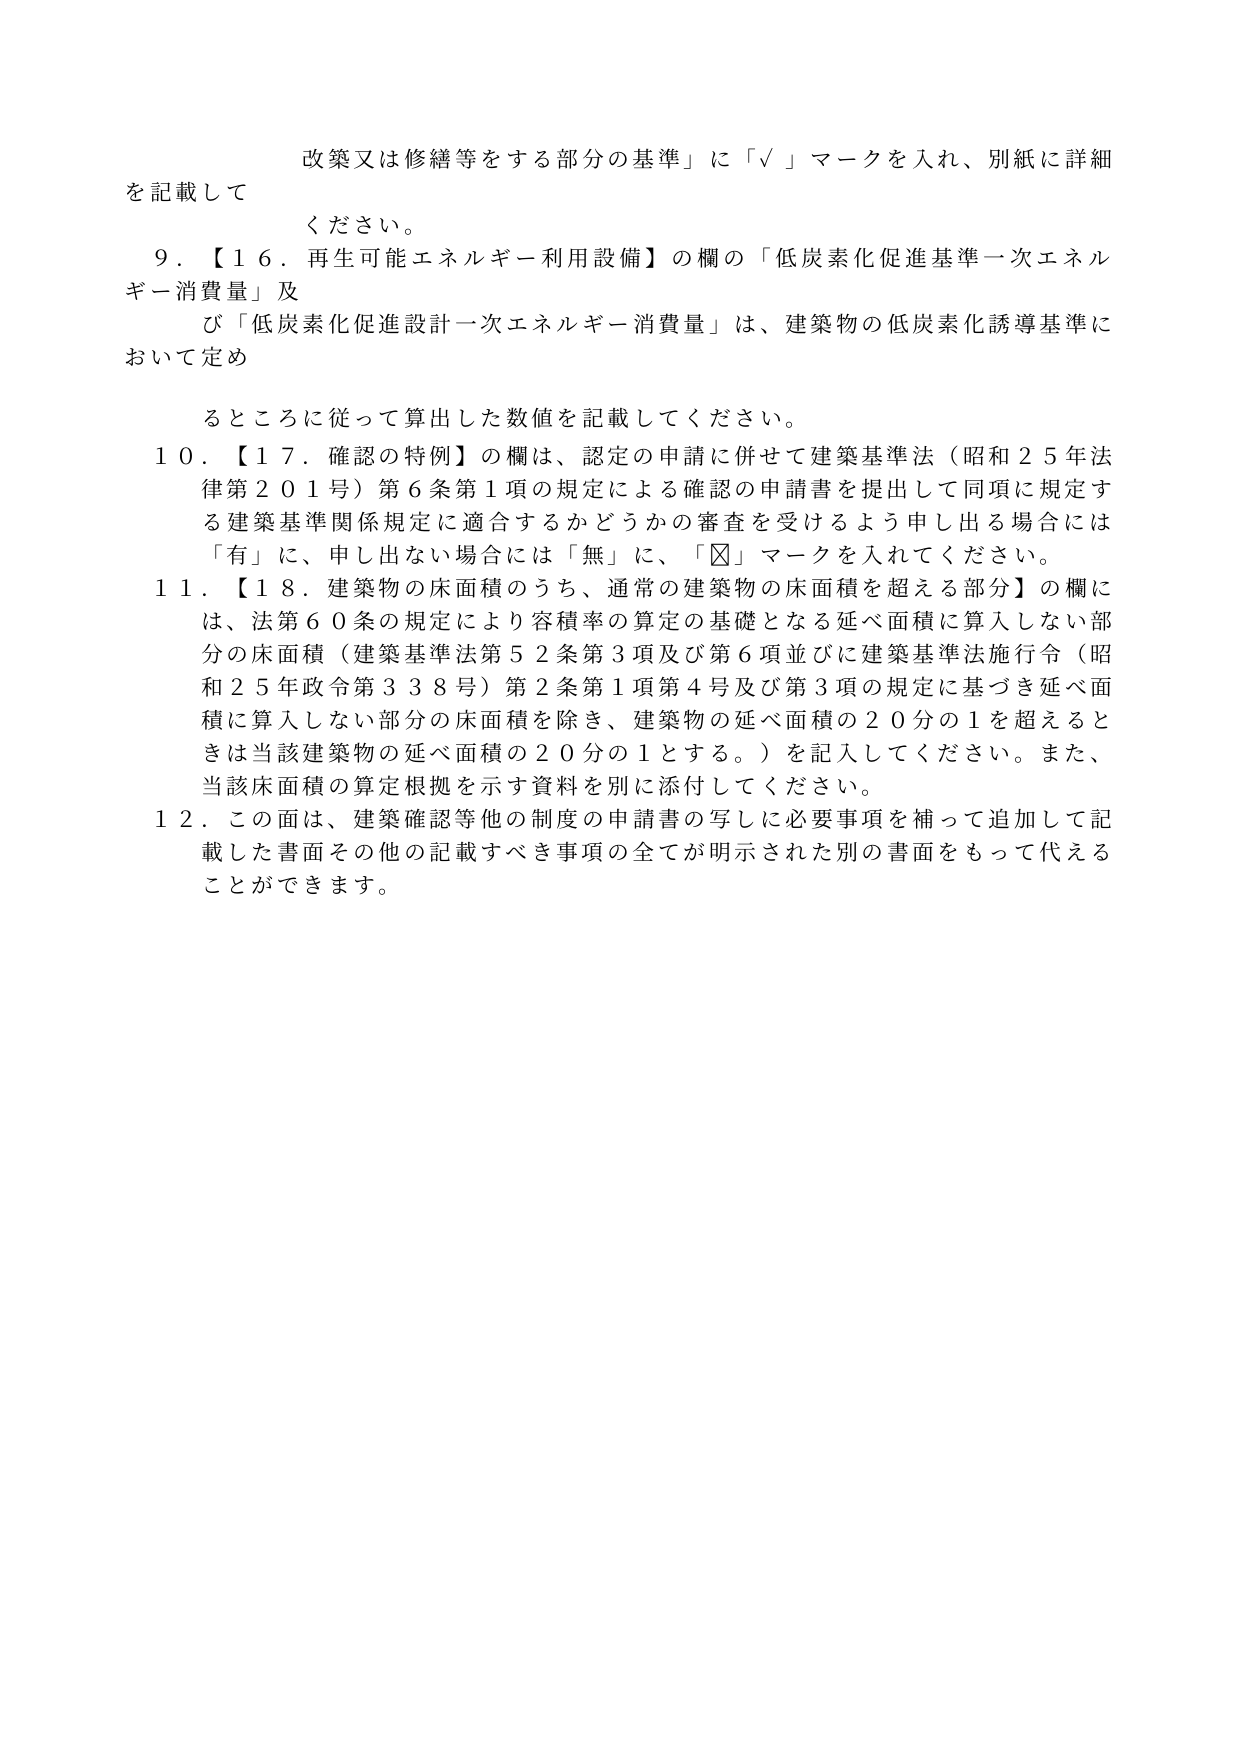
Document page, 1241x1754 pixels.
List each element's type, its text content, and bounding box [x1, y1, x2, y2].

text １１．【１８．建築物の床面積のうち、通常の建築物の床面積を超える部分】の欄には、法第６０条の規定により容積率の算定の基礎となる延べ面積に算入しない部分の床面積（建築基準法第５２条第３項及び第６項並びに建築基準法施行令（昭和２５年政令第３３８号）第２条第１項第４号及び第３項の規定に基づき延べ面積に算入しない部分の床面積を除き、建築物の延べ面積の２０分の１を超えるときは当該建築物の延べ面積の２０分の１とする。）を記入してください。また、当該床面積の算定根拠を示す資料を別に添付してください。 [147, 571, 1116, 802]
text ください。 [124, 207, 1116, 240]
text び「低炭素化促進設計一次エネルギー消費量」は、建築物の低炭素化誘導基準において定め [124, 306, 1116, 372]
text ９．【１６．再生可能エネルギー利用設備】の欄の「低炭素化促進基準一次エネルギー消費量」及 [124, 240, 1116, 306]
text るところに従って算出した数値を記載してください。 [124, 372, 1116, 438]
text １２．この面は、建築確認等他の制度の申請書の写しに必要事項を補って追加して記載した書面その他の記載すべき事項の全てが明示された別の書面をもって代えることができます。 [147, 802, 1116, 901]
text 改築又は修繕等をする部分の基準」に「✓」マークを入れ、別紙に詳細を記載して [124, 141, 1116, 207]
text １０．【１７．確認の特例】の欄は、認定の申請に併せて建築基準法（昭和２５年法律第２０１号）第６条第１項の規定による確認の申請書を提出して同項に規定する建築基準関係規定に適合するかどうかの審査を受けるよう申し出る場合には「有」に、申し出ない場合には「無」に、「」マークを入れてください。 [147, 438, 1116, 571]
